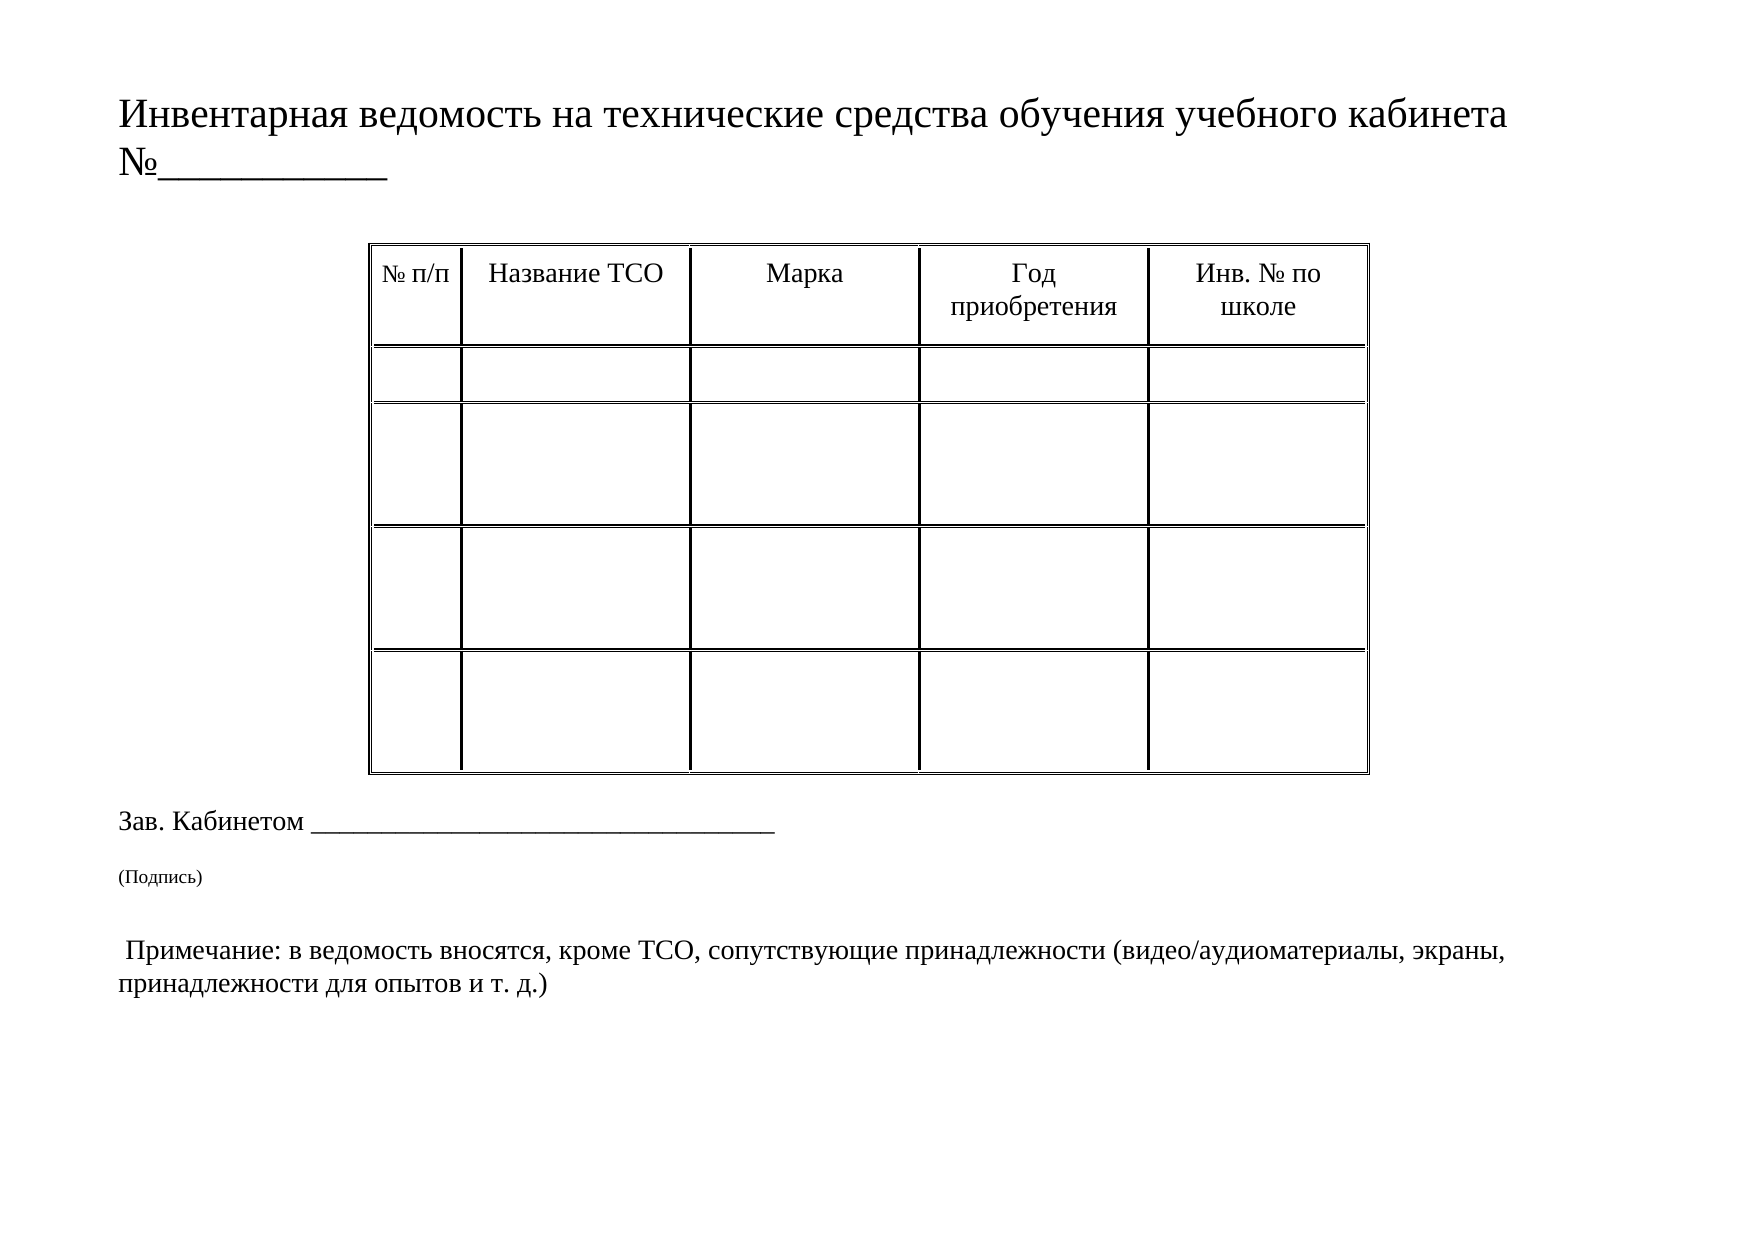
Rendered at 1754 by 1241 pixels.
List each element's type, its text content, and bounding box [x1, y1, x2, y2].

table_cell [921, 404, 1147, 524]
table_cell [690, 652, 919, 772]
table_cell [1150, 524, 1367, 648]
table_cell [461, 652, 690, 772]
table_header Марка [690, 244, 919, 344]
table_cell [921, 348, 1147, 401]
text Примечание: в ведомость вносятся, кроме ТСО, сопутствующие принадлежности (видео/аудиоматериалы, экраны, принадлежности для опытов и т. д.) [118, 933, 1636, 998]
text Зав. Кабинетом _________________________________ [118, 804, 1636, 837]
text Инвентарная ведомость на технические средства обучения учебного кабинета №___________ [118, 89, 1636, 184]
table_header Год приобретения [919, 246, 1148, 344]
table_cell [692, 528, 918, 648]
table_cell [692, 348, 918, 401]
table_cell [372, 648, 461, 772]
table_cell [1148, 648, 1367, 772]
table_header Инв. № по школе [1148, 246, 1367, 344]
text (Подпись) [118, 866, 1636, 904]
table_cell [921, 528, 1147, 648]
table_cell [919, 652, 1148, 772]
table_cell [1150, 344, 1367, 401]
table_cell [372, 344, 460, 401]
table_cell [372, 524, 460, 648]
table_cell [463, 404, 689, 524]
table_header Название ТСО [461, 244, 690, 344]
table_cell [463, 348, 689, 401]
table_header № п/п [372, 246, 461, 344]
table_cell [370, 401, 461, 524]
table_cell [463, 528, 689, 648]
table_cell [1148, 401, 1368, 524]
table_cell [692, 404, 918, 524]
